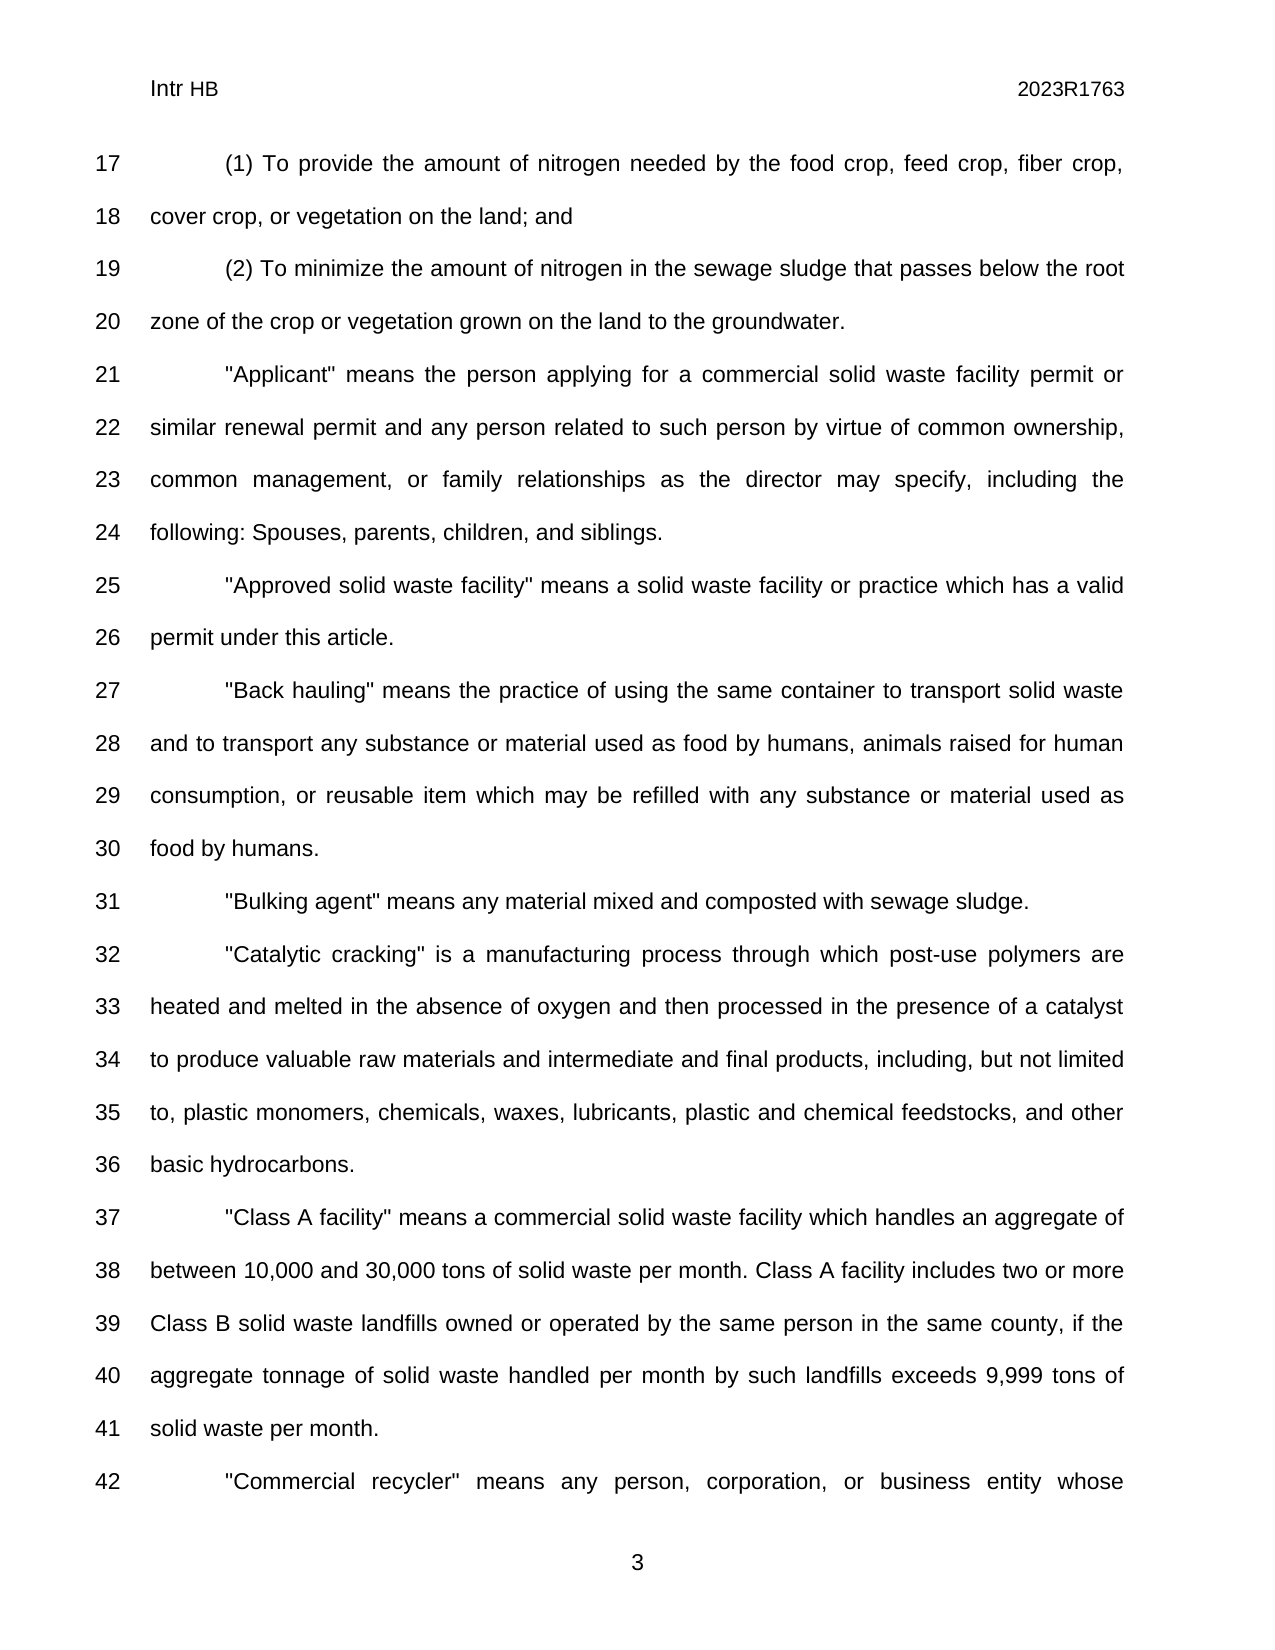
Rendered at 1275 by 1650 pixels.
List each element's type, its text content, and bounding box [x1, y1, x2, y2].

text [150, 1468, 1125, 1494]
text "Class A facility" means a commercial solid waste facility which handles an aggregate of between 10,000 and 30,000 tons of solid waste per month. Class A facility includes two or more Class B solid waste landfills owned or operated by the same person in the same county, if the aggregate tonnage of solid waste handled per month by such landfills exceeds 9,999 tons of solid waste per month. [150, 1204, 1125, 1441]
text "Back hauling" means the practice of using the same container to transport solid waste and to transport any substance or material used as food by humans, animals raised for human consumption, or reusable item which may be refilled with any substance or material used as food by humans. [150, 677, 1125, 862]
text (2) To minimize the amount of nitrogen in the sewage sludge that passes below the root zone of the crop or vegetation grown on the land to the groundwater. [150, 255, 1125, 334]
text "Approved solid waste facility" means a solid waste facility or practice which has a valid permit under this article. [150, 572, 1125, 651]
text "Catalytic cracking" is a manufacturing process through which post-use polymers are heated and melted in the absence of oxygen and then processed in the presence of a catalyst to produce valuable raw materials and intermediate and final products, including, but not limited to, plastic monomers, chemicals, waxes, lubricants, plastic and chemical feedstocks, and other basic hydrocarbons. [150, 941, 1125, 1178]
text "Applicant" means the person applying for a commercial solid waste facility permit or similar renewal permit and any person related to such person by virtue of common ownership, common management, or family relationships as the director may specify, including the following: Spouses, parents, children, and siblings. [150, 361, 1125, 545]
text "Bulking agent" means any material mixed and composted with sewage sludge. [150, 888, 1125, 914]
text (1) To provide the amount of nitrogen needed by the food crop, feed crop, fiber crop, cover crop, or vegetation on the land; and [150, 150, 1125, 229]
